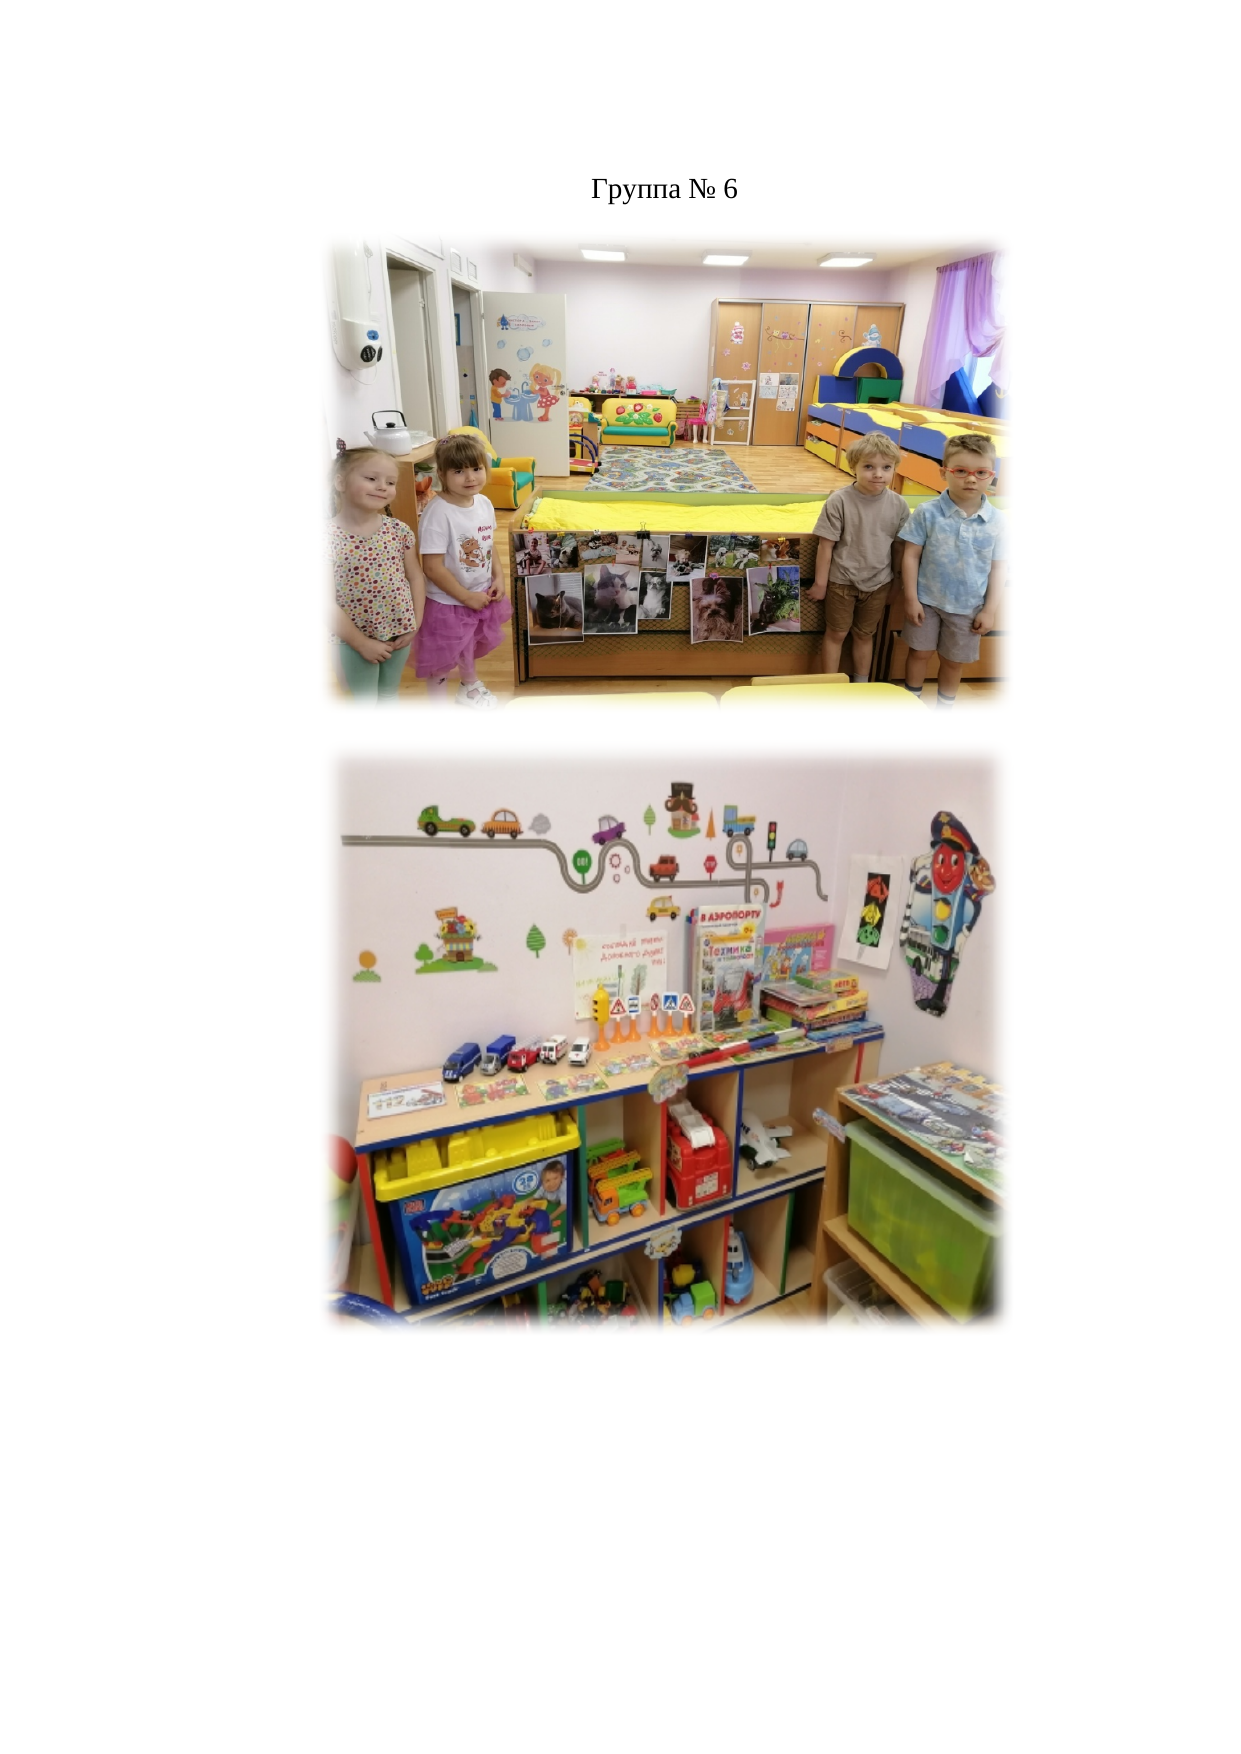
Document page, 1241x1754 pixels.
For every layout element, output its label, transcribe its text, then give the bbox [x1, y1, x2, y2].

text Группа № 6 [177, 171, 1152, 205]
picture [348, 768, 985, 1307]
picture [348, 260, 985, 685]
